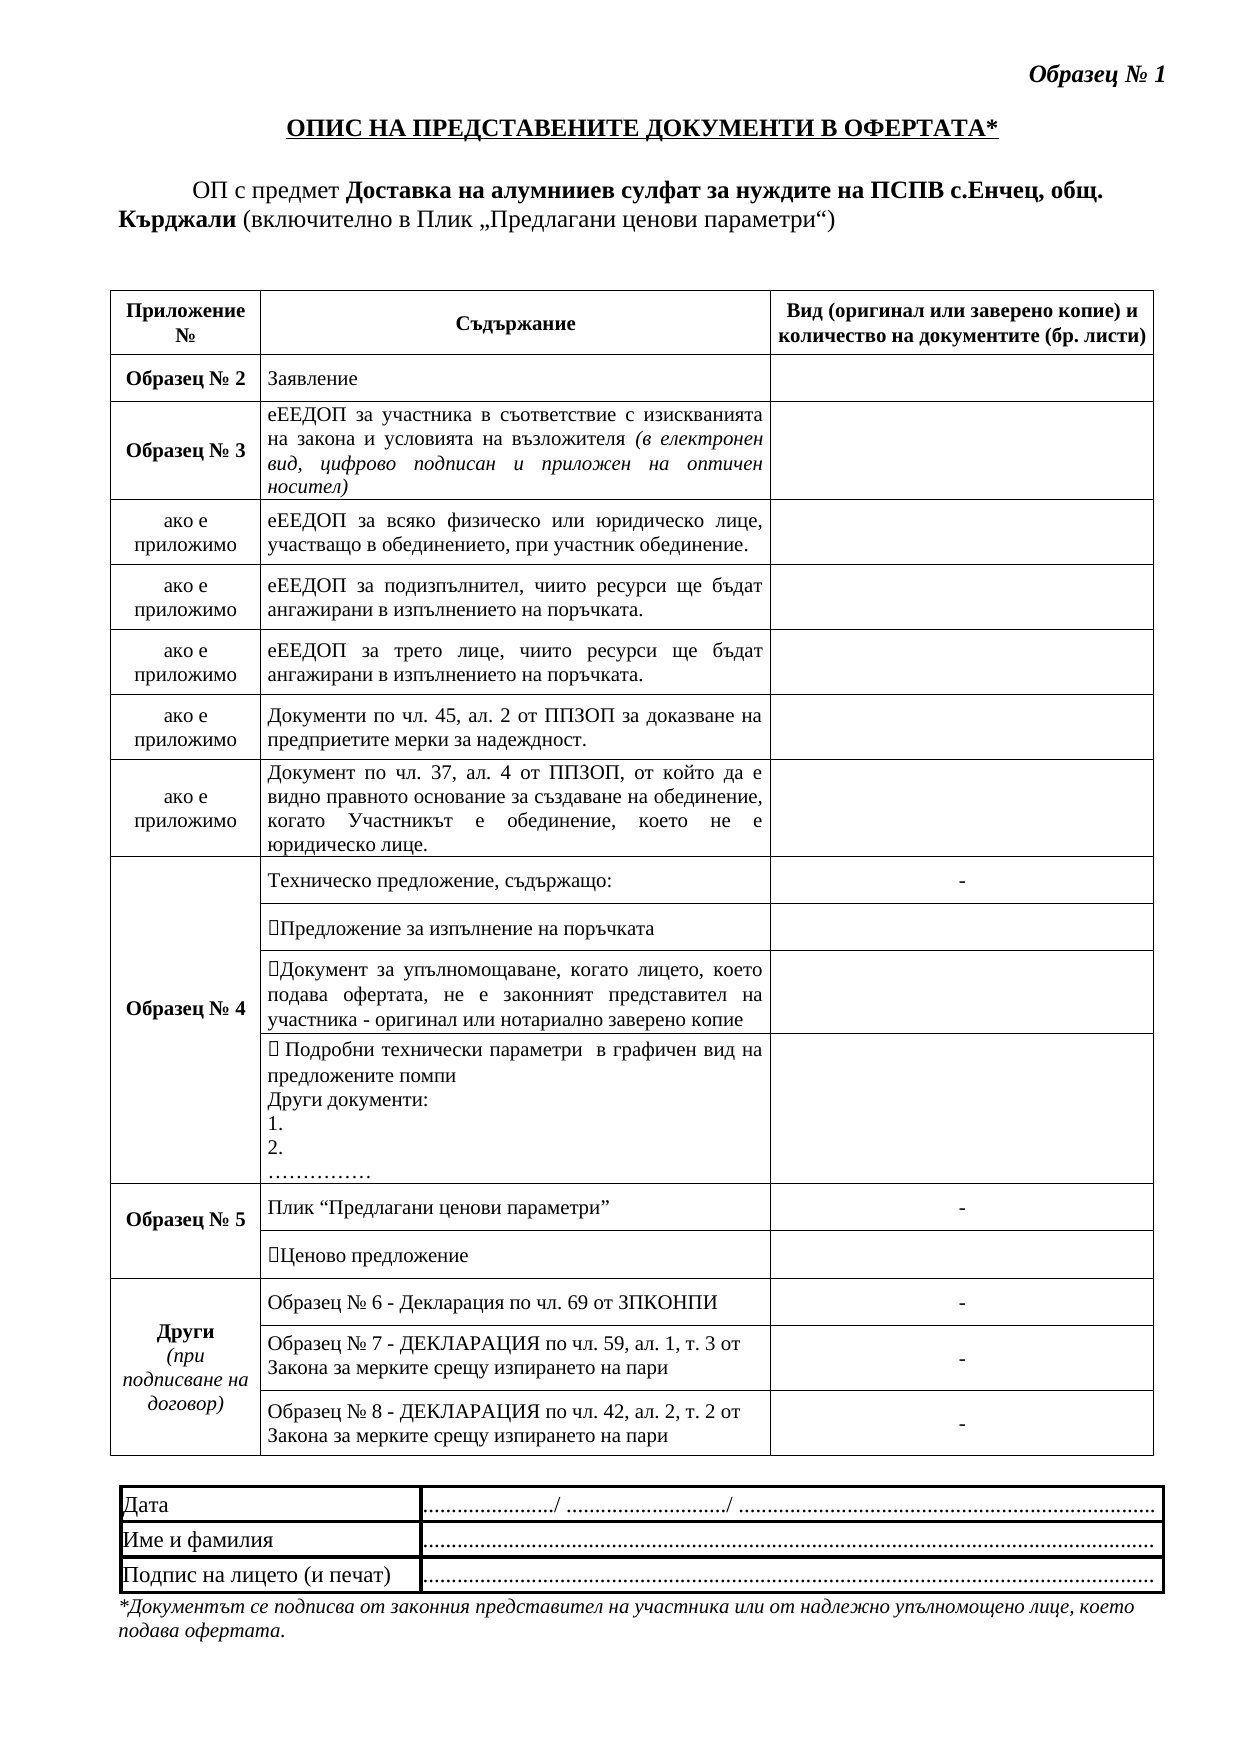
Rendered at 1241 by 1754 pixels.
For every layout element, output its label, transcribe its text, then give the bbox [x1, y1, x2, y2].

table_cell Ценово предложение [261, 1231, 770, 1277]
table_cell Образец № 8 - ДЕКЛАРАЦИЯ по чл. 42, ал. 2, т. 2 от Закона за мерките срещу изпирането на пари [261, 1391, 770, 1455]
text *Документът се подписва от законния представител на участника или от надлежно упълномощено лице, което подава офертата. [118, 1594, 1167, 1642]
table_cell Плик “Предлагани ценови параметри” [261, 1184, 770, 1230]
table_cell [771, 760, 1153, 856]
table_cell  Подробни технически параметри в графичен вид на предложените помпи Други документи: 1. 2. …………… [261, 1034, 770, 1183]
table_cell ако е приложимо [111, 565, 260, 628]
table_cell еЕЕДОП за всяко физическо или юридическо лице, участващо в обединението, при участник обединение. [261, 500, 770, 563]
table_cell [771, 402, 1153, 498]
table_cell [771, 695, 1153, 758]
table_cell ако е приложимо [111, 695, 260, 758]
table_cell [771, 951, 1153, 1033]
table_cell Документи по чл. 45, ал. 2 от ППЗОП за доказване на предприетите мерки за надеждност. [261, 695, 770, 758]
text ОПИС НА ПРЕДСТАВЕНИТЕ ДОКУМЕНТИ В ОФЕРТАТА* [118, 113, 1167, 142]
table_cell Документ за упълномощаване, когато лицето, което подава офертата, не е законният представител на участника - оригинал или нотариално заверено копие [261, 951, 770, 1033]
text ОП с предмет Доставка на алумнииев сулфат за нуждите на ПСПВ с.Енчец, общ. Кърджали (включително в Плик „Предлагани ценови параметри“) [118, 175, 1167, 233]
table_cell ако е приложимо [111, 630, 260, 693]
table_cell Образец № 5 [111, 1184, 260, 1277]
table_cell - [771, 1279, 1153, 1325]
table_cell - [771, 1326, 1153, 1390]
table_header Дата [123, 1488, 419, 1520]
table_cell [771, 630, 1153, 693]
table_cell ако е приложимо [111, 500, 260, 563]
table_cell [771, 1231, 1153, 1277]
table_cell Образец № 2 [111, 355, 260, 401]
table_cell Образец № 4 [111, 857, 260, 1183]
table_cell еЕЕДОП за трето лице, чиито ресурси ще бъдат ангажирани в изпълнението на поръчката. [261, 630, 770, 693]
table_cell Образец № 6 - Декларация по чл. 69 от ЗПКОНПИ [261, 1279, 770, 1325]
table_cell Образец № 3 [111, 402, 260, 498]
table_cell Предложение за изпълнение на поръчката [261, 904, 770, 950]
table_cell ако е приложимо [111, 760, 260, 856]
table_header ......................./ ............................/ ......................................................................... [423, 1488, 1162, 1520]
table_cell еЕЕДОП за подизпълнител, чиито ресурси ще бъдат ангажирани в изпълнението на поръчката. [261, 565, 770, 628]
table_cell Образец № 7 - ДЕКЛАРАЦИЯ по чл. 59, ал. 1, т. 3 от Закона за мерките срещу изпирането на пари [261, 1326, 770, 1390]
table_cell [771, 565, 1153, 628]
table_cell - [771, 1184, 1153, 1230]
table_cell Други (при подписване на договор) [111, 1279, 260, 1455]
text Образец № 1 [118, 59, 1167, 88]
table_cell [771, 500, 1153, 563]
table_cell ................................................................................................................................ [423, 1559, 1162, 1591]
table_cell Заявление [261, 355, 770, 401]
table_cell Име и фамилия [123, 1523, 419, 1555]
table_cell [771, 904, 1153, 950]
table_header Вид (оригинал или заверено копие) и количество на документите (бр. листи) [771, 291, 1153, 354]
table_cell ................................................................................................................................ [423, 1523, 1162, 1555]
table_cell еЕЕДОП за участника в съответствие с изискванията на закона и условията на възложителя (в електронен вид, цифрово подписан и приложен на оптичен носител) [261, 402, 770, 498]
table_cell Подпис на лицето (и печат) [123, 1559, 419, 1591]
table_header Съдържание [261, 291, 770, 354]
table_cell - [771, 1391, 1153, 1455]
table_cell - [771, 857, 1153, 903]
table_cell [771, 1034, 1153, 1183]
table_header Приложение № [111, 291, 260, 354]
table_cell Техническо предложение, съдържащо: [261, 857, 770, 903]
table_cell [771, 355, 1153, 401]
table_cell Документ по чл. 37, ал. 4 от ППЗОП, от който да е видно правното основание за създаване на обединение, когато Участникът е обединение, което не е юридическо лице. [261, 760, 770, 856]
